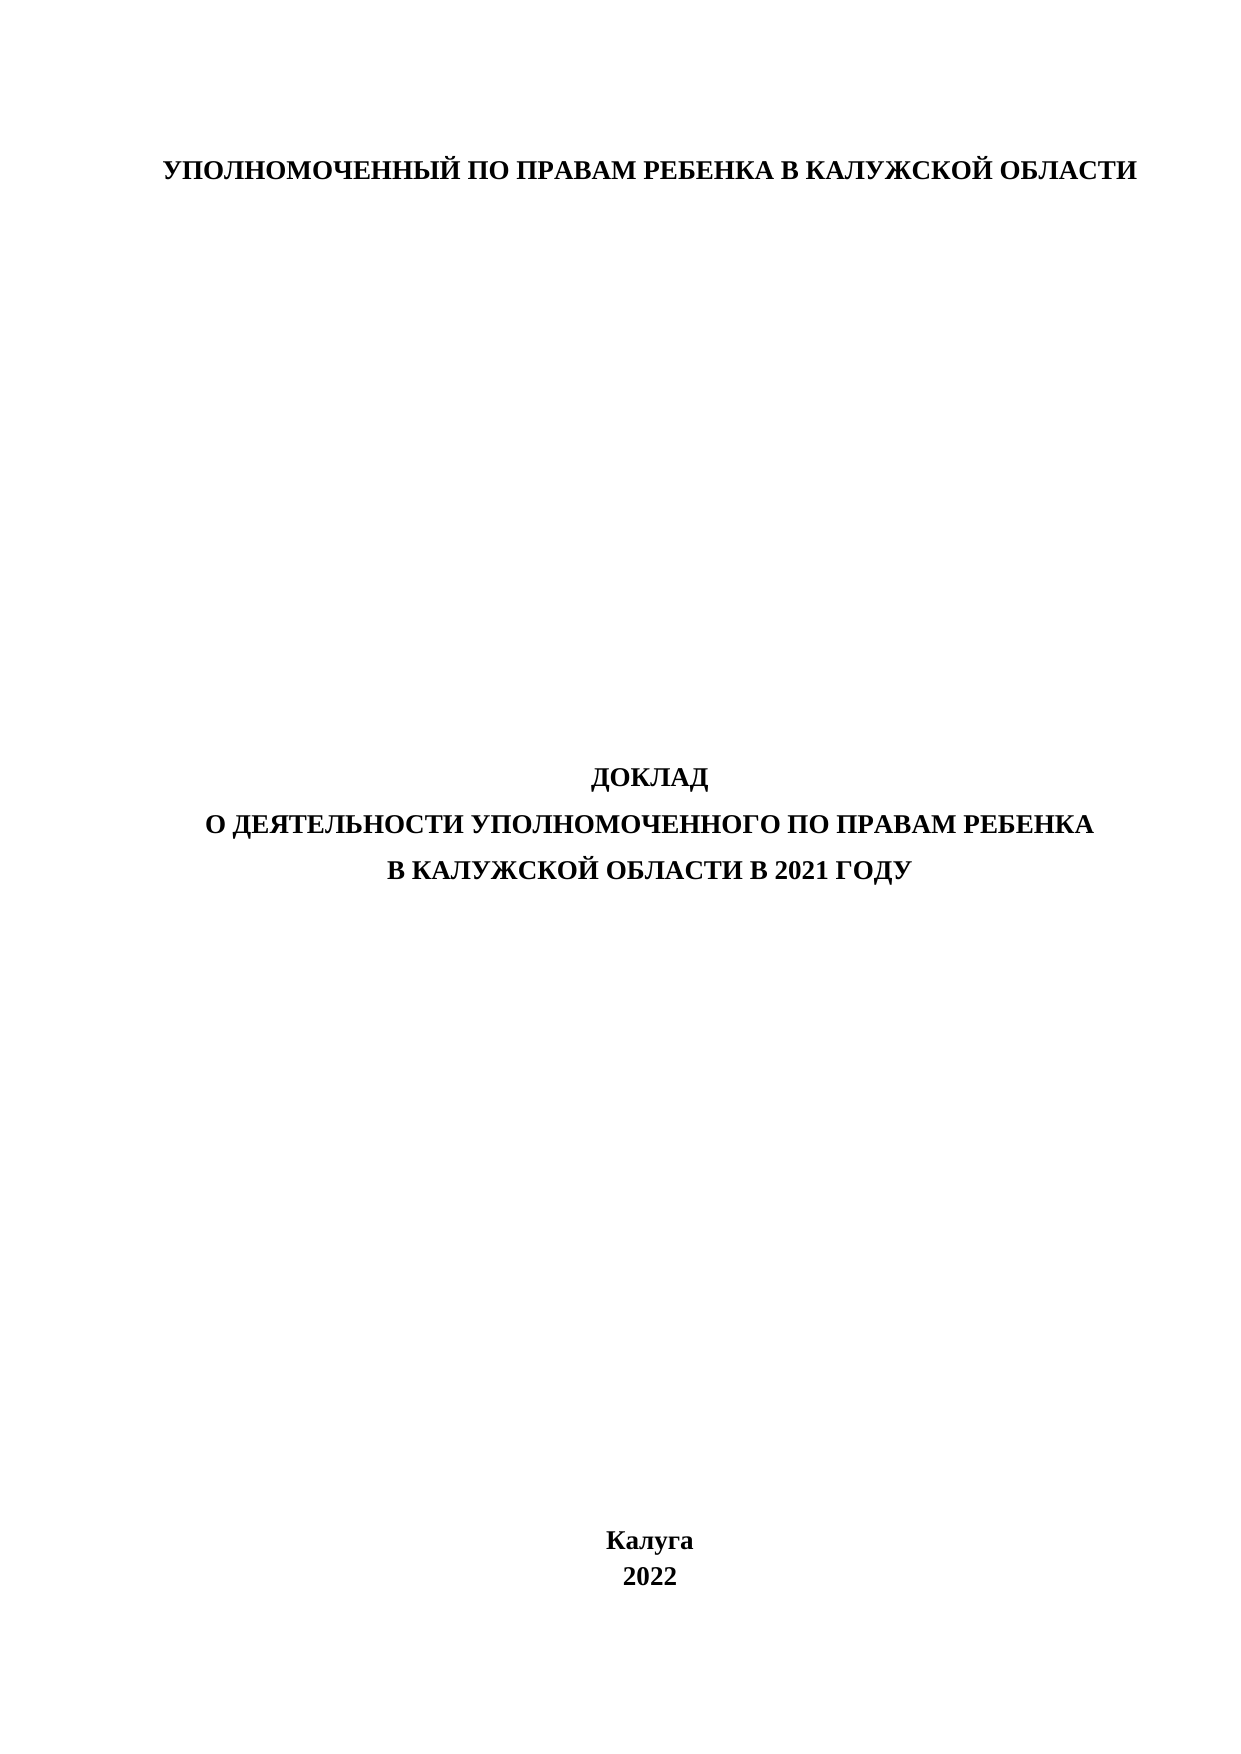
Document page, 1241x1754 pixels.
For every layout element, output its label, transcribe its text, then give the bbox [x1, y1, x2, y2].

text О ДЕЯТЕЛЬНОСТИ УПОЛНОМОЧЕННОГО ПО ПРАВАМ РЕБЕНКА [118, 808, 1181, 839]
text ДОКЛАД [118, 761, 1181, 792]
text В КАЛУЖСКОЙ ОБЛАСТИ В 2021 ГОДУ [118, 854, 1181, 886]
text Калуга [118, 1524, 1181, 1555]
text УПОЛНОМОЧЕННЫЙ ПО ПРАВАМ РЕБЕНКА В КАЛУЖСКОЙ ОБЛАСТИ [118, 154, 1181, 185]
text 2022 [118, 1560, 1181, 1591]
